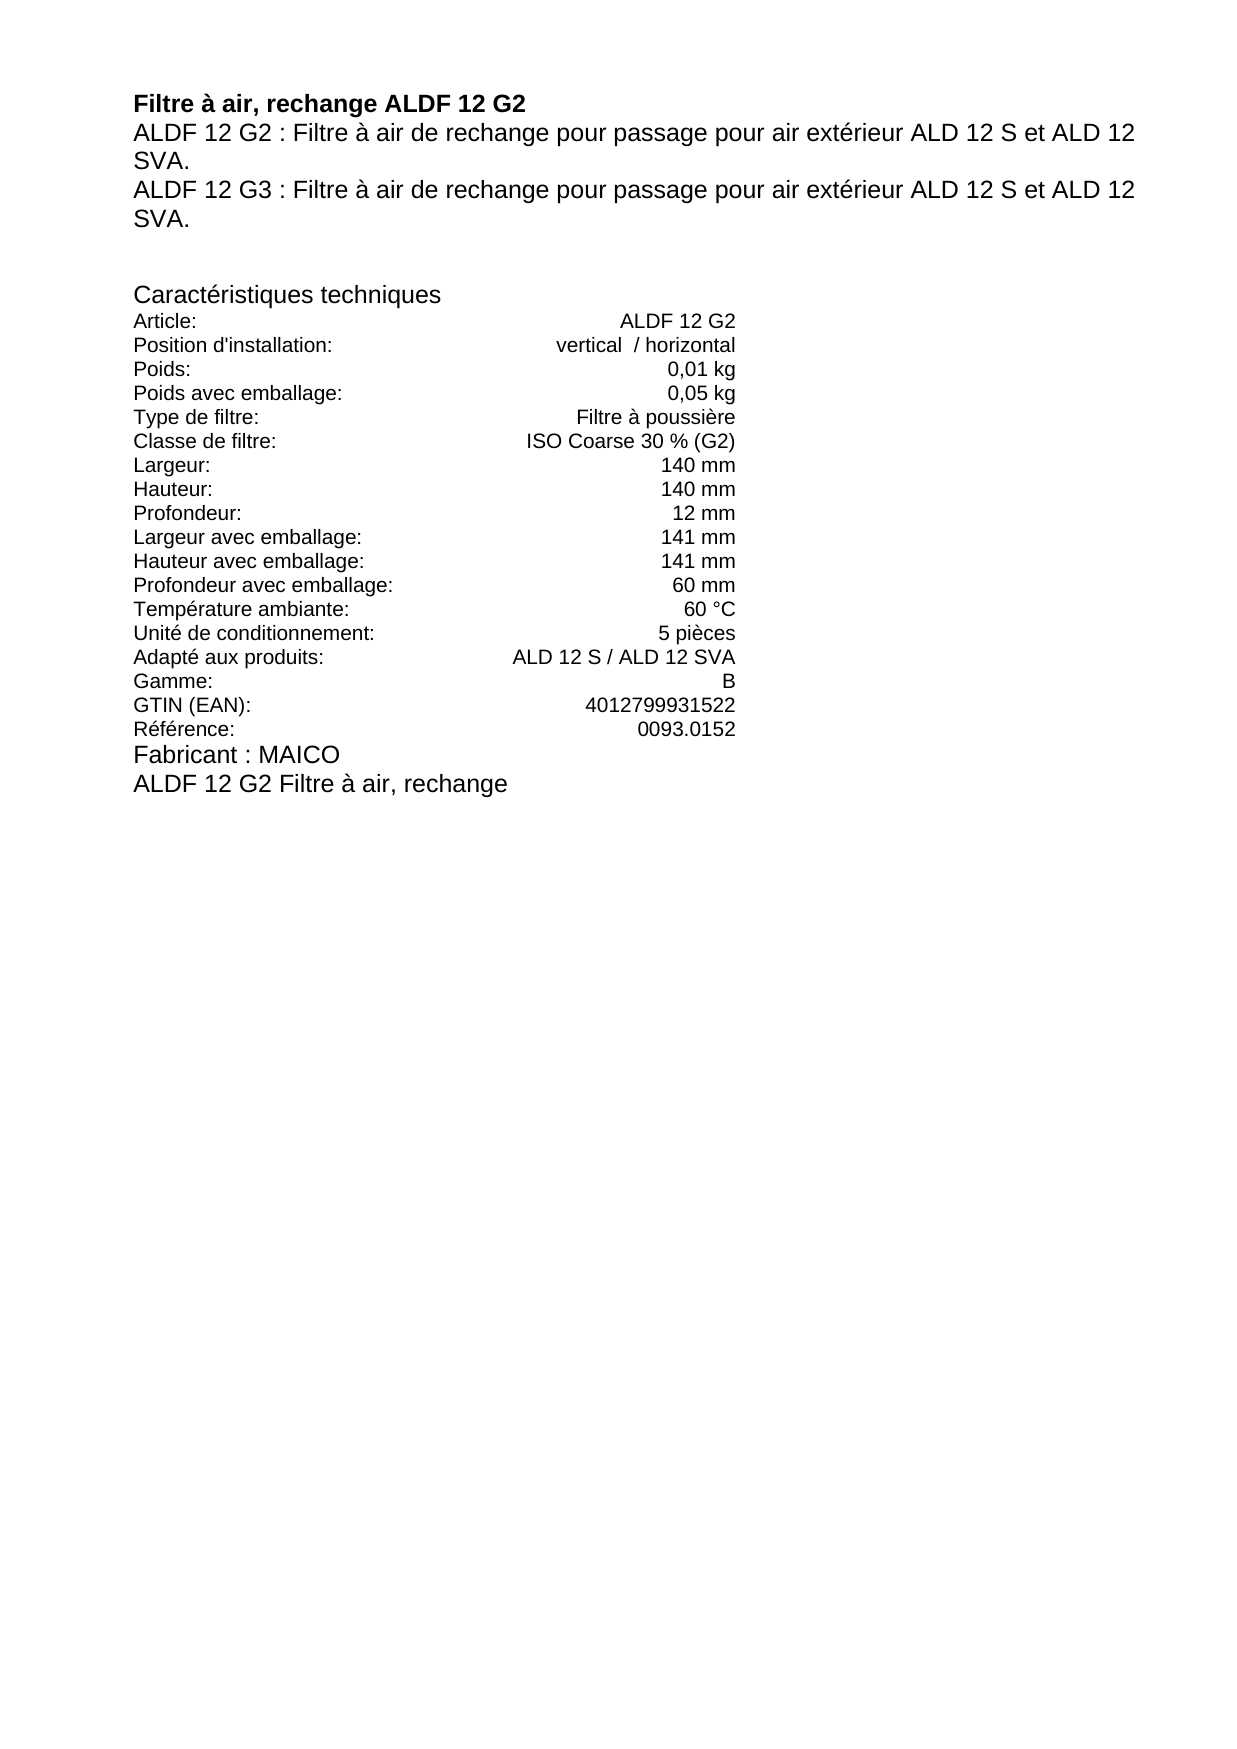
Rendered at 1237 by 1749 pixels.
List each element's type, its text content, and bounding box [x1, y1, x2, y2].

table_cell 0093.0152 [434, 716, 747, 740]
table_cell 0,05 kg [434, 381, 747, 405]
table_header Article: [122, 309, 434, 333]
table_cell Adapté aux produits: [122, 645, 434, 668]
table_cell Profondeur avec emballage: [122, 573, 434, 597]
table_cell Hauteur: [122, 477, 434, 501]
table_cell 5 pièces [434, 621, 747, 644]
table_header ALDF 12 G2 [434, 309, 747, 333]
table_cell 60 °C [434, 597, 747, 621]
table_cell Filtre à poussière [434, 405, 747, 429]
table_cell B [434, 669, 747, 692]
table_cell Classe de filtre: [122, 429, 434, 453]
table_cell Position d'installation: [122, 333, 434, 357]
table_cell Hauteur avec emballage: [122, 549, 434, 573]
table_cell 60 mm [434, 573, 747, 597]
table_cell 0,01 kg [434, 357, 747, 381]
text Caractéristiques techniques [133, 280, 1148, 309]
text ALDF 12 G2 Filtre à air, rechange [133, 769, 1148, 798]
table_cell ISO Coarse 30 % (G2) [434, 429, 747, 453]
table_cell vertical / horizontal [434, 333, 747, 357]
table_cell 140 mm [434, 477, 747, 501]
table_cell 140 mm [434, 453, 747, 477]
text Fabricant : MAICO [133, 740, 1148, 769]
table_cell 4012799931522 [434, 693, 747, 716]
table_cell Type de filtre: [122, 405, 434, 429]
table_cell GTIN (EAN): [122, 693, 434, 716]
table_cell Unité de conditionnement: [122, 621, 434, 644]
table_cell 141 mm [434, 549, 747, 573]
table_cell 141 mm [434, 525, 747, 549]
table_cell Gamme: [122, 669, 434, 692]
table_cell Largeur: [122, 453, 434, 477]
table_cell Largeur avec emballage: [122, 525, 434, 549]
text ALDF 12 G3 : Filtre à air de rechange pour passage pour air extérieur ALD 12 S et ALD 12 SVA. [133, 175, 1148, 232]
text ALDF 12 G2 : Filtre à air de rechange pour passage pour air extérieur ALD 12 S et ALD 12 SVA. [133, 117, 1148, 175]
table_cell Température ambiante: [122, 597, 434, 621]
table_cell ALD 12 S / ALD 12 SVA [434, 645, 747, 668]
table_cell 12 mm [434, 501, 747, 525]
text Filtre à air, rechange ALDF 12 G2 [133, 89, 1148, 117]
table_cell Référence: [122, 716, 434, 740]
table_cell Poids avec emballage: [122, 381, 434, 405]
table_cell Profondeur: [122, 501, 434, 525]
table_cell Poids: [122, 357, 434, 381]
